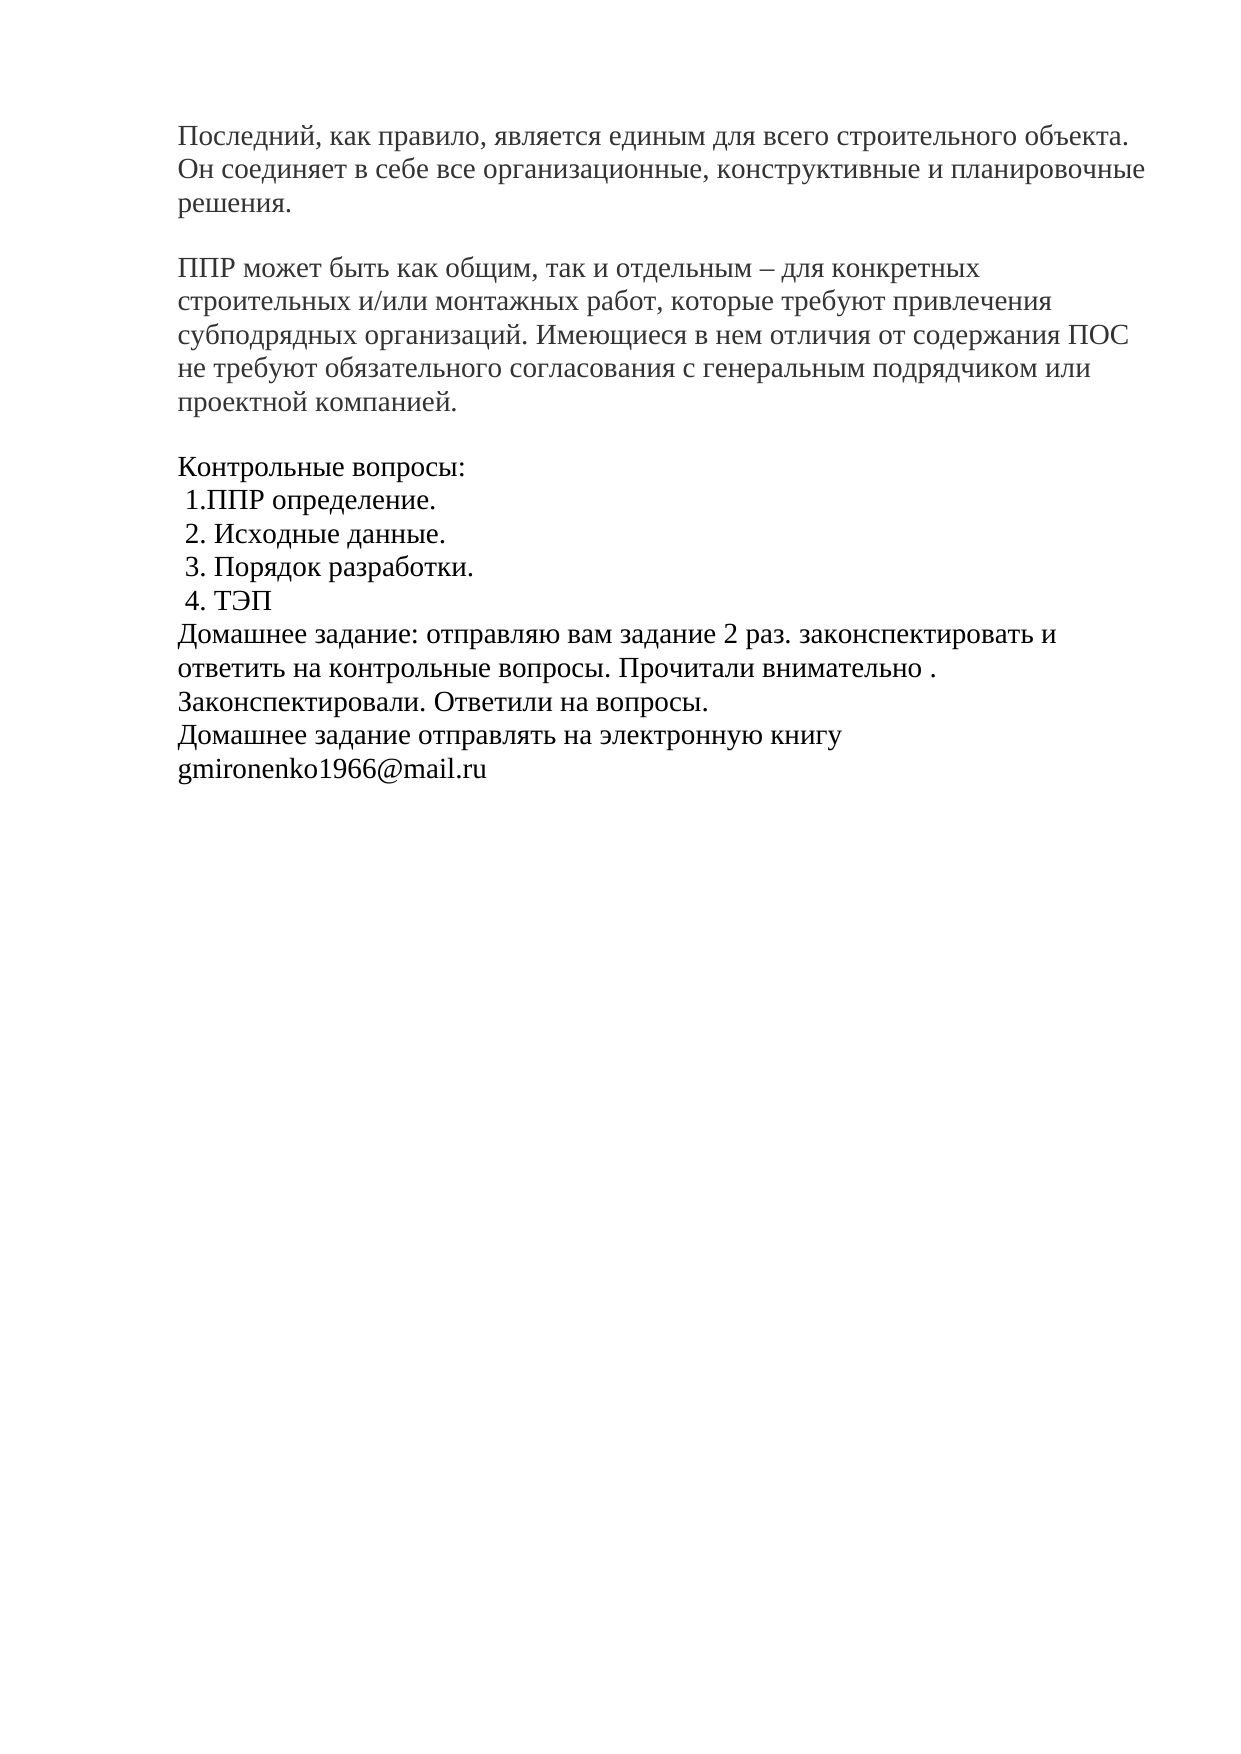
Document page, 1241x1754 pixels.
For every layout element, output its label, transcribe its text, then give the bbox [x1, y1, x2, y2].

text 2. Исходные данные. [177, 516, 1152, 549]
text ППР может быть как общим, так и отдельным – для конкретных строительных и/или монтажных работ, которые требуют привлечения субподрядных организаций. Имеющиеся в нем отличия от содержания ПОС не требуют обязательного согласования с генеральным подрядчиком или проектной компанией. [177, 250, 1152, 418]
text 4. ТЭП [177, 583, 1152, 617]
text 3. Порядок разработки. [177, 549, 1152, 583]
text 1.ППР определение. [177, 482, 1152, 516]
text Контрольные вопросы: [177, 449, 1152, 482]
text Домашнее задание: отправляю вам задание 2 раз. законспектировать и ответить на контрольные вопросы. Прочитали внимательно . Законспектировали. Ответили на вопросы. [177, 617, 1152, 717]
text Домашнее задание отправлять на электронную книгу gmironenko1966@mail.ru [177, 717, 1152, 784]
text Последний, как правило, является единым для всего строительного объекта. Он соединяет в себе все организационные, конструктивные и планировочные решения. [177, 118, 1152, 219]
